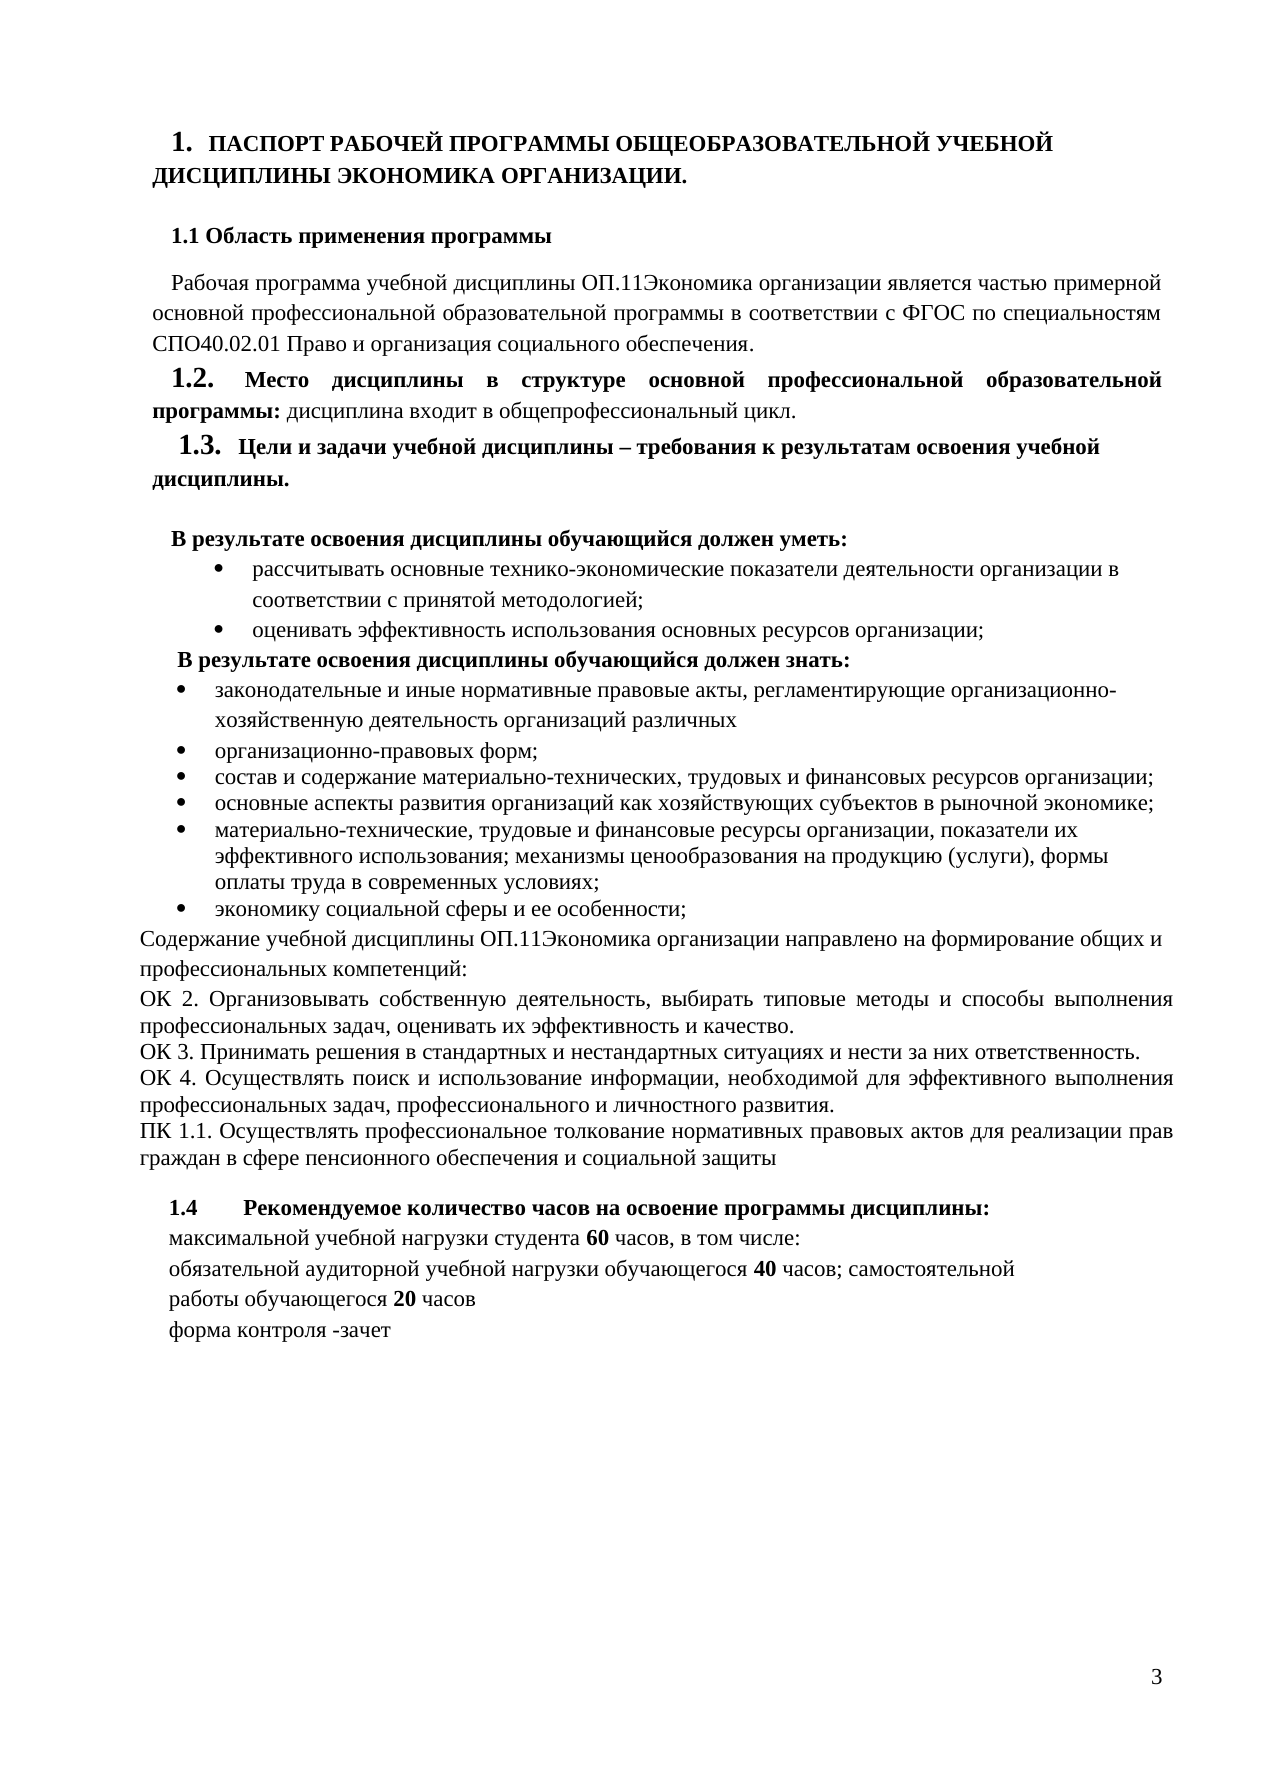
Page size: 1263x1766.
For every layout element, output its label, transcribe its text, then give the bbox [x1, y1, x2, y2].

text Содержание учебной дисциплины ОП.11Экономика организации направлено на формирование общих и профессиональных компетенций: [139, 925, 1175, 982]
list состав и содержание материально-технических, трудовых и финансовых ресурсов организации; [177, 763, 1175, 789]
subtitle 1.4 Рекомендуемое количество часов на освоение программы дисциплины: [150, 1194, 1163, 1220]
text максимальной учебной нагрузки студента 60 часов, в том числе: [169, 1224, 829, 1250]
text ПК 1.1. Осуществлять профессиональное толкование нормативных правовых актов для реализации прав граждан в сфере пенсионного обеспечения и социальной защиты [139, 1117, 1175, 1170]
list экономику социальной сферы и ее особенности; [177, 895, 1175, 921]
text ОК 3. Принимать решения в стандартных и нестандартных ситуациях и нести за них ответственность. [139, 1038, 1175, 1064]
list Место дисциплины в структуре основной профессиональной образовательной программы: дисциплина входит в общепрофессиональный цикл. [152, 360, 1163, 423]
list ПАСПОРТ РАБОЧЕЙ ПРОГРАММЫ ОБЩЕОБРАЗОВАТЕЛЬНОЙ УЧЕБНОЙ ДИСЦИПЛИНЫ ЭКОНОМИКА ОРГАНИЗАЦИИ. [152, 124, 1163, 188]
list законодательные и иные нормативные правовые акты, регламентирующие организационно-хозяйственную деятельность организаций различных [177, 676, 1175, 733]
subtitle Цели и задачи учебной дисциплины – требования к результатам освоения учебной дисциплины. [152, 427, 1163, 491]
text форма контроля -зачет [169, 1316, 1029, 1342]
text В результате освоения дисциплины обучающийся должен уметь: [171, 525, 1175, 552]
text обязательной аудиторной учебной нагрузки обучающегося 40 часов; самостоятельной работы обучающегося 20 часов [169, 1255, 1029, 1312]
list организационно-правовых форм; [177, 737, 1175, 763]
text ОК 4. Осуществлять поиск и использование информации, необходимой для эффективного выполнения профессиональных задач, профессионального и личностного развития. [139, 1064, 1175, 1117]
list материально-технические, трудовые и финансовые ресурсы организации, показатели их эффективного использования; механизмы ценообразования на продукцию (услуги), формы оплаты труда в современных условиях; [177, 816, 1175, 895]
text Рабочая программа учебной дисциплины ОП.11Экономика организации является частью примерной основной профессиональной образовательной программы в соответствии с ФГОС по специальностям СПО40.02.01 Право и организация социального обеспечения. [152, 269, 1163, 356]
text В результате освоения дисциплины обучающийся должен знать: [177, 646, 1175, 672]
list оценивать эффективность использования основных ресурсов организации; [214, 616, 1175, 642]
text 1.1 Область применения программы [171, 222, 1175, 249]
list рассчитывать основные технико-экономические показатели деятельности организации в соответствии с принятой методологией; [214, 555, 1175, 612]
list основные аспекты развития организаций как хозяйствующих субъектов в рыночной экономике; [177, 789, 1175, 816]
text ОК 2. Организовывать собственную деятельность, выбирать типовые методы и способы выполнения профессиональных задач, оценивать их эффективность и качество. [139, 985, 1175, 1038]
